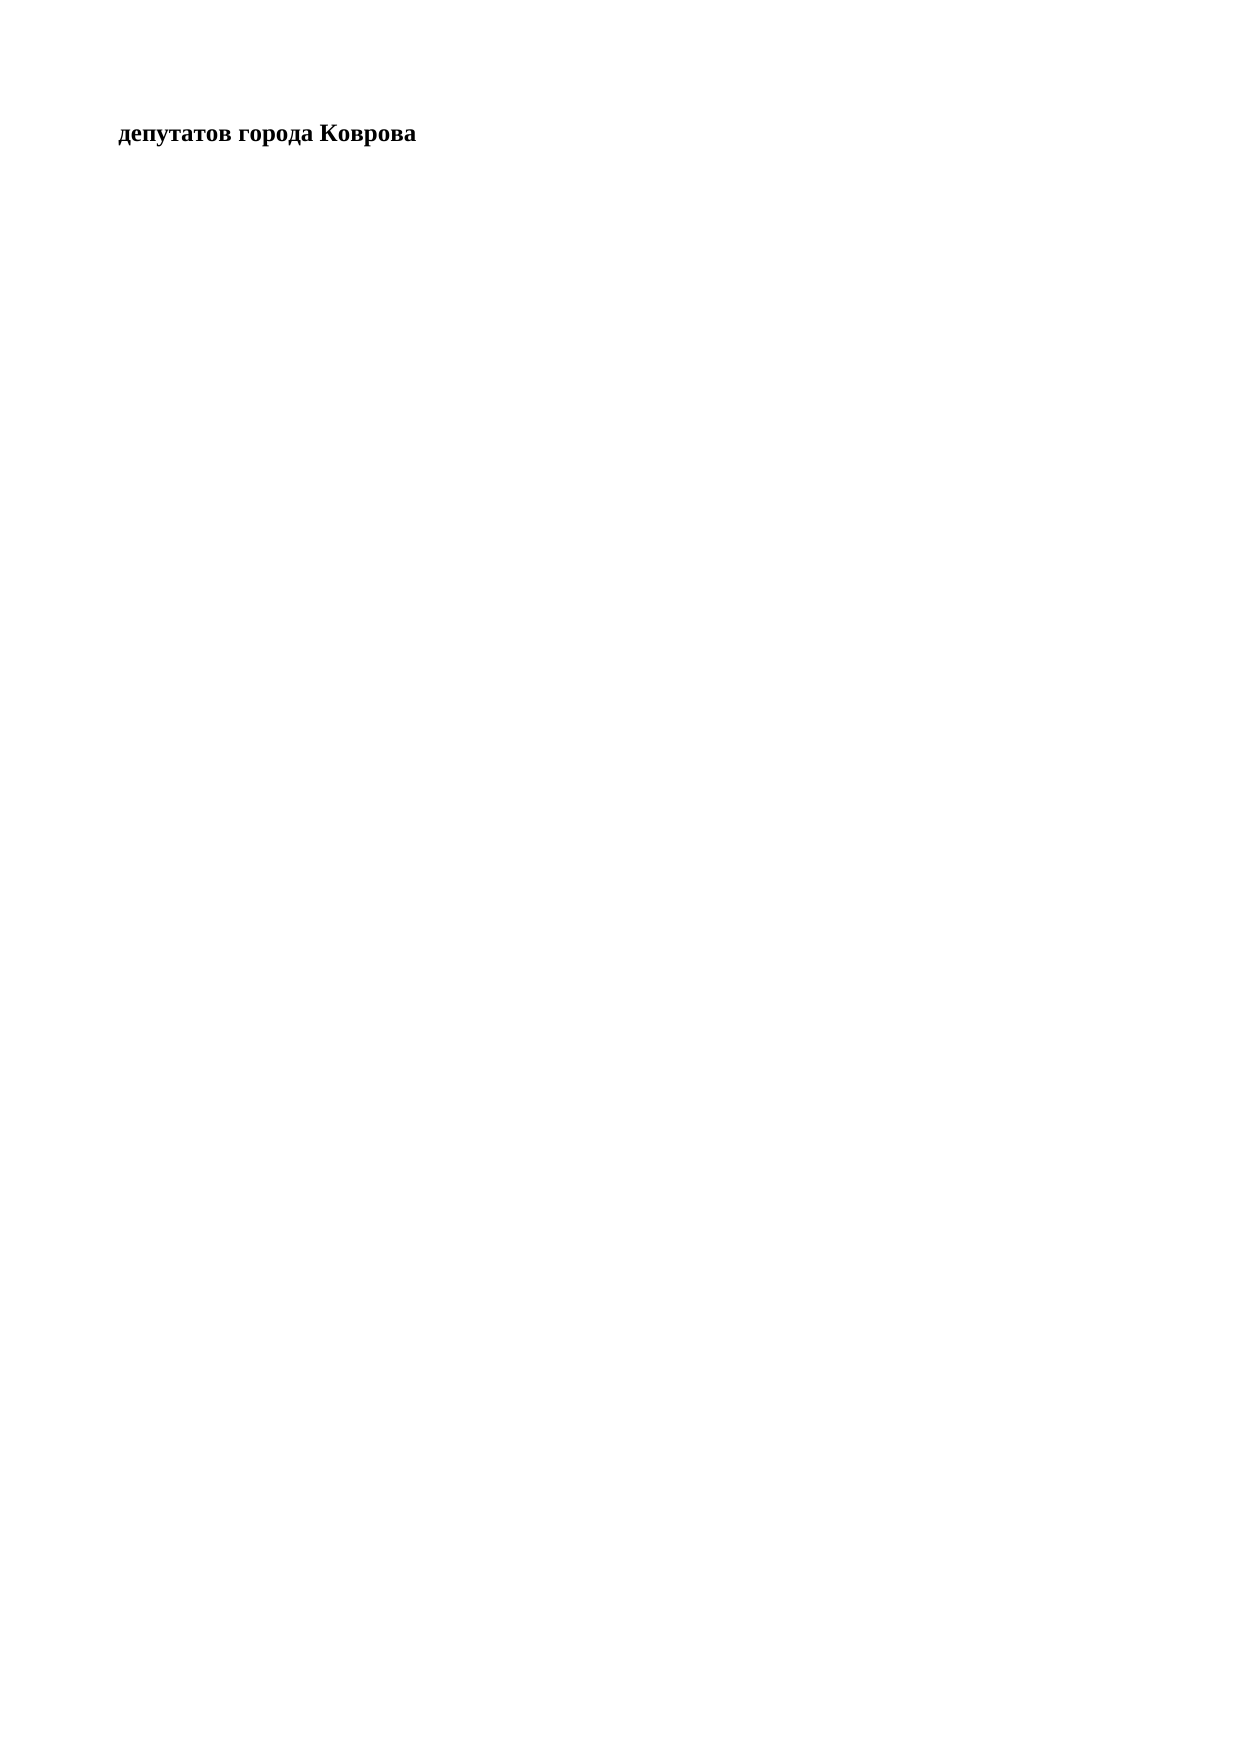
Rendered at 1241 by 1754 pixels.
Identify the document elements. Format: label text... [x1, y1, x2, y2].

text депутатов города Коврова [118, 118, 1181, 147]
